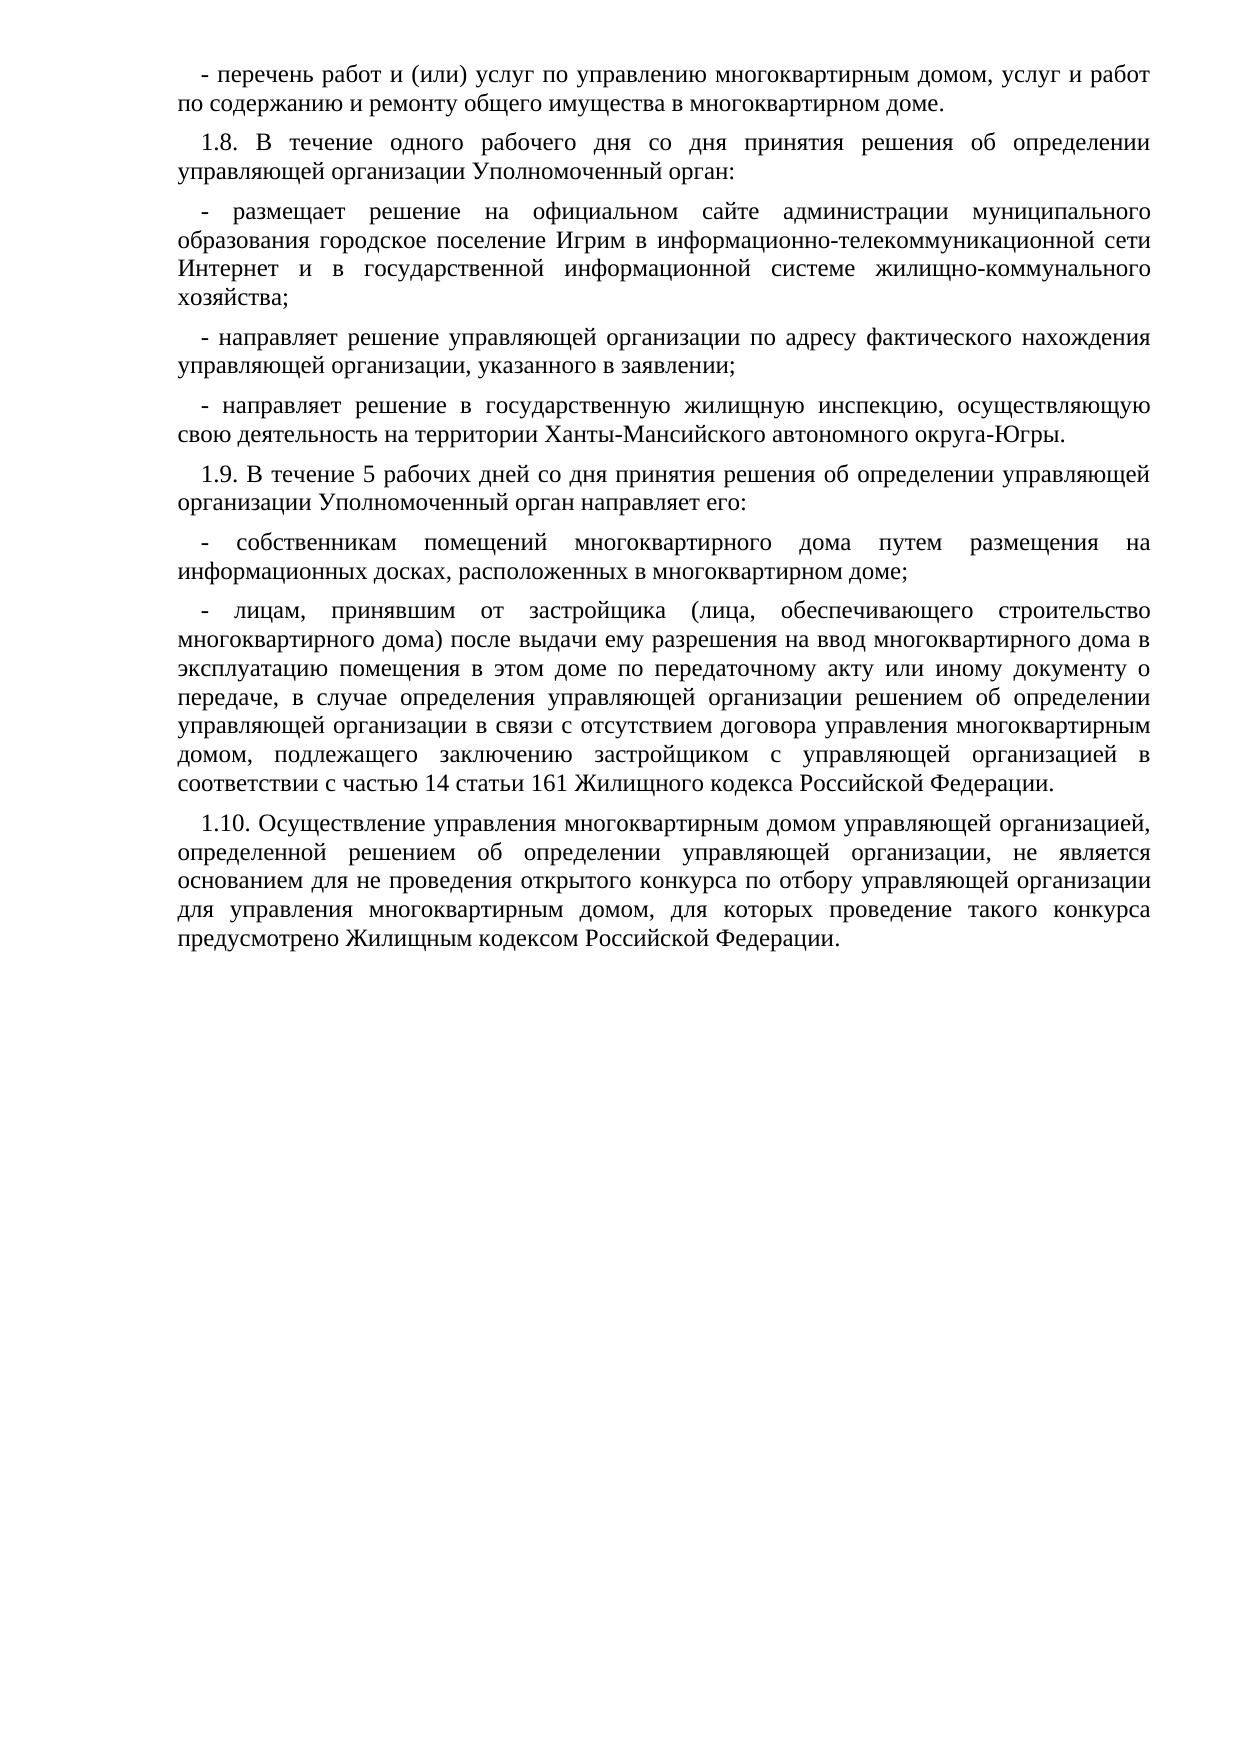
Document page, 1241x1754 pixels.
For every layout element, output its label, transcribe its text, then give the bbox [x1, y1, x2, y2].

text - собственникам помещений многоквартирного дома путем размещения на информационных досках, расположенных в многоквартирном доме; [177, 527, 1152, 585]
text - перечень работ и (или) услуг по управлению многоквартирным домом, услуг и работ по содержанию и ремонту общего имущества в многоквартирном доме. [177, 59, 1152, 117]
text - направляет решение в государственную жилищную инспекцию, осуществляющую свою деятельность на территории Ханты-Мансийского автономного округа-Югры. [177, 390, 1152, 448]
text 1.8. В течение одного рабочего дня со дня принятия решения об определении управляющей организации Уполномоченный орган: [177, 127, 1152, 185]
text 1.9. В течение 5 рабочих дней со дня принятия решения об определении управляющей организации Уполномоченный орган направляет его: [177, 459, 1152, 516]
text - направляет решение управляющей организации по адресу фактического нахождения управляющей организации, указанного в заявлении; [177, 322, 1152, 379]
text - размещает решение на официальном сайте администрации муниципального образования городское поселение Игрим в информационно-телекоммуникационной сети Интернет и в государственной информационной системе жилищно-коммунального хозяйства; [177, 196, 1152, 311]
text - лицам, принявшим от застройщика (лица, обеспечивающего строительство многоквартирного дома) после выдачи ему разрешения на ввод многоквартирного дома в эксплуатацию помещения в этом доме по передаточному акту или иному документу о передаче, в случае определения управляющей организации решением об определении управляющей организации в связи с отсутствием договора управления многоквартирным домом, подлежащего заключению застройщиком с управляющей организацией в соответствии с частью 14 статьи 161 Жилищного кодекса Российской Федерации. [177, 596, 1152, 797]
text 1.10. Осуществление управления многоквартирным домом управляющей организацией, определенной решением об определении управляющей организации, не является основанием для не проведения открытого конкурса по отбору управляющей организации для управления многоквартирным домом, для которых проведение такого конкурса предусмотрено Жилищным кодексом Российской Федерации. [177, 808, 1152, 952]
